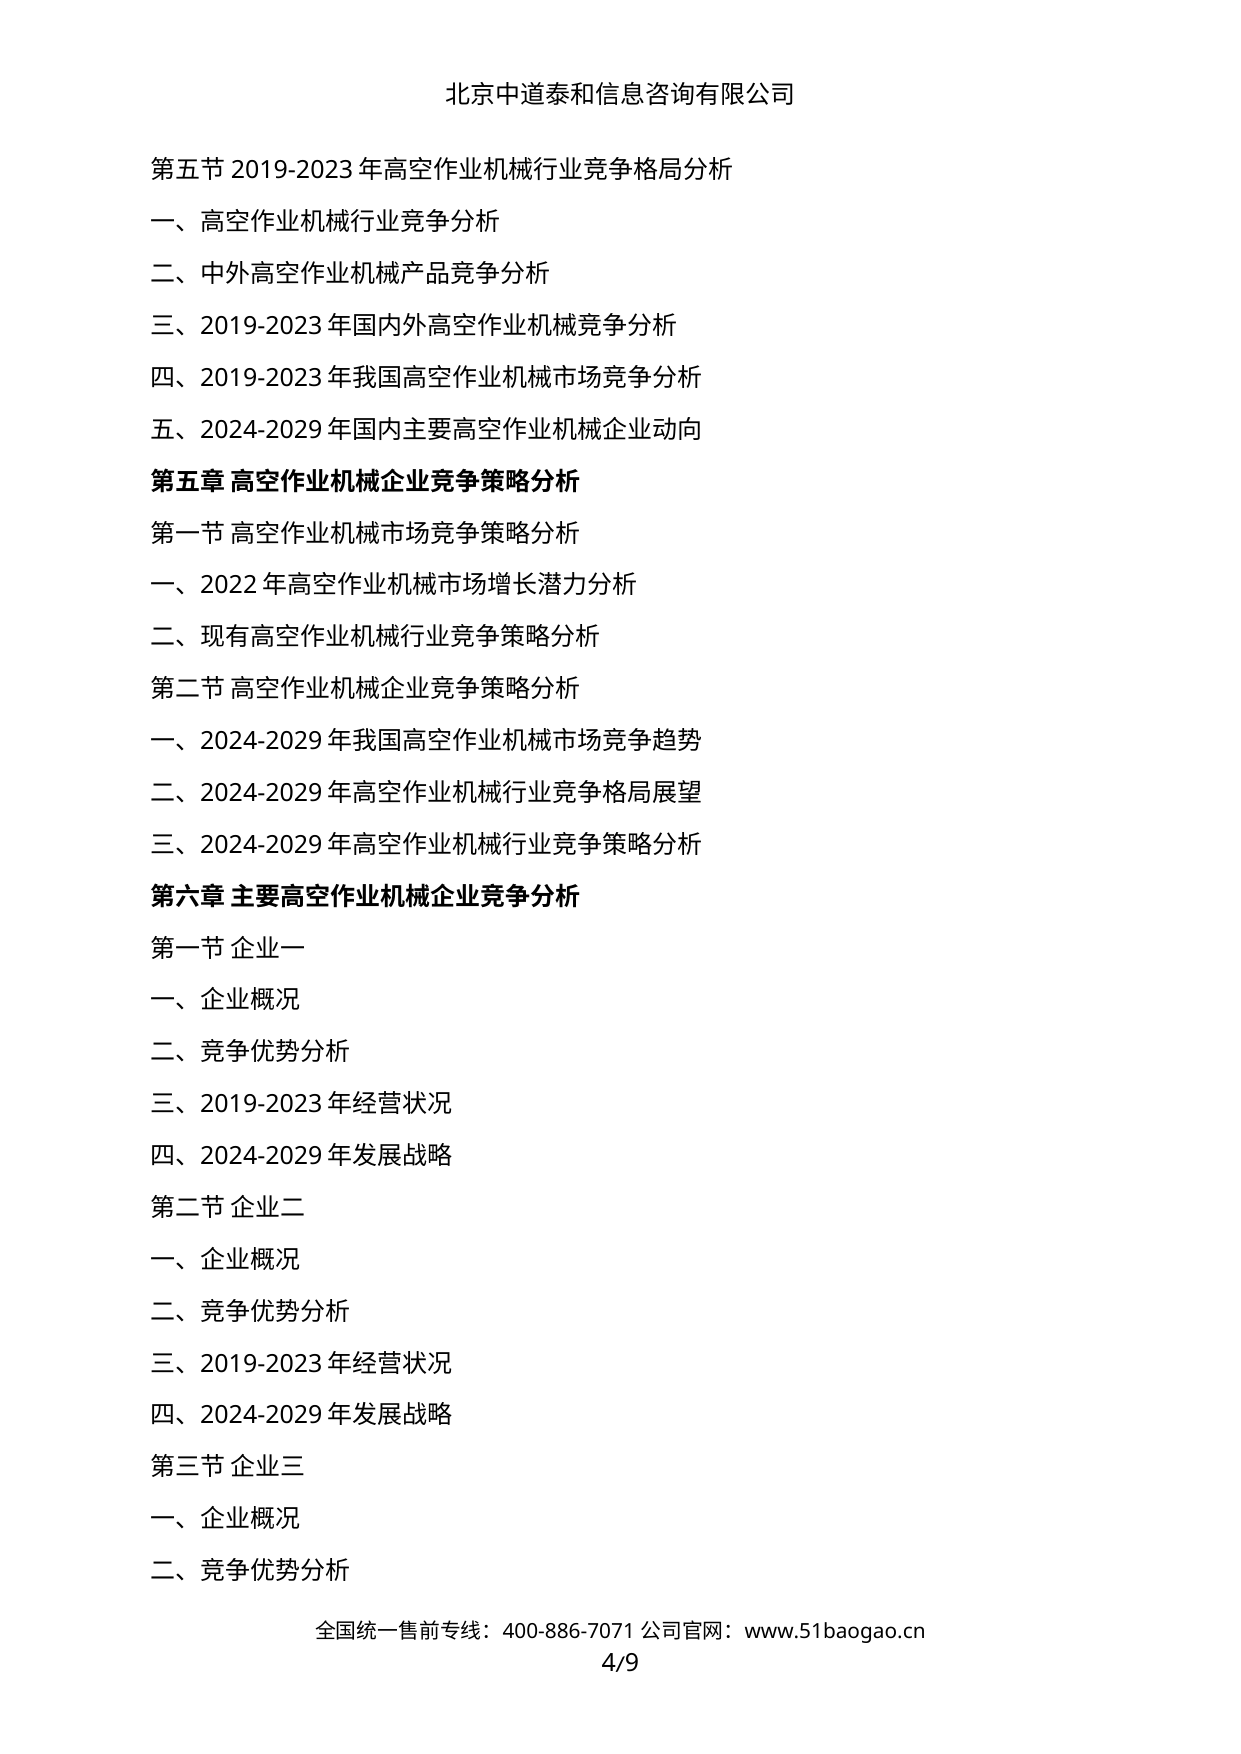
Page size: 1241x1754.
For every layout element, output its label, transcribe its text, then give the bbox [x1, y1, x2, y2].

text 一、企业概况 [150, 1239, 1090, 1276]
text 三、2019-2023年经营状况 [150, 1343, 1090, 1379]
text 二、2024-2029年高空作业机械行业竞争格局展望 [150, 772, 1090, 809]
text 三、2019-2023年国内外高空作业机械竞争分析 [150, 306, 1090, 342]
text 三、2019-2023年经营状况 [150, 1084, 1090, 1120]
text 四、2024-2029年发展战略 [150, 1395, 1090, 1431]
text 二、竞争优势分析 [150, 1291, 1090, 1327]
text 一、企业概况 [150, 1499, 1090, 1535]
text 四、2019-2023年我国高空作业机械市场竞争分析 [150, 357, 1090, 394]
text 二、现有高空作业机械行业竞争策略分析 [150, 617, 1090, 653]
text 一、2024-2029年我国高空作业机械市场竞争趋势 [150, 721, 1090, 757]
text 第二节 企业二 [150, 1187, 1090, 1224]
text 一、2022年高空作业机械市场增长潜力分析 [150, 565, 1090, 601]
text 四、2024-2029年发展战略 [150, 1136, 1090, 1172]
text 二、竞争优势分析 [150, 1551, 1090, 1587]
text 第五节 2019-2023年高空作业机械行业竞争格局分析 [150, 150, 1090, 186]
text 第三节 企业三 [150, 1447, 1090, 1483]
text 第二节 高空作业机械企业竞争策略分析 [150, 669, 1090, 705]
text 二、中外高空作业机械产品竞争分析 [150, 254, 1090, 290]
text 第一节 企业一 [150, 928, 1090, 964]
text 二、竞争优势分析 [150, 1032, 1090, 1068]
text 第六章 主要高空作业机械企业竞争分析 [150, 876, 1090, 912]
text 一、企业概况 [150, 980, 1090, 1016]
text 第一节 高空作业机械市场竞争策略分析 [150, 513, 1090, 549]
text 一、高空作业机械行业竞争分析 [150, 202, 1090, 238]
text 五、2024-2029年国内主要高空作业机械企业动向 [150, 409, 1090, 446]
text 第五章 高空作业机械企业竞争策略分析 [150, 461, 1090, 497]
text 三、2024-2029年高空作业机械行业竞争策略分析 [150, 824, 1090, 861]
